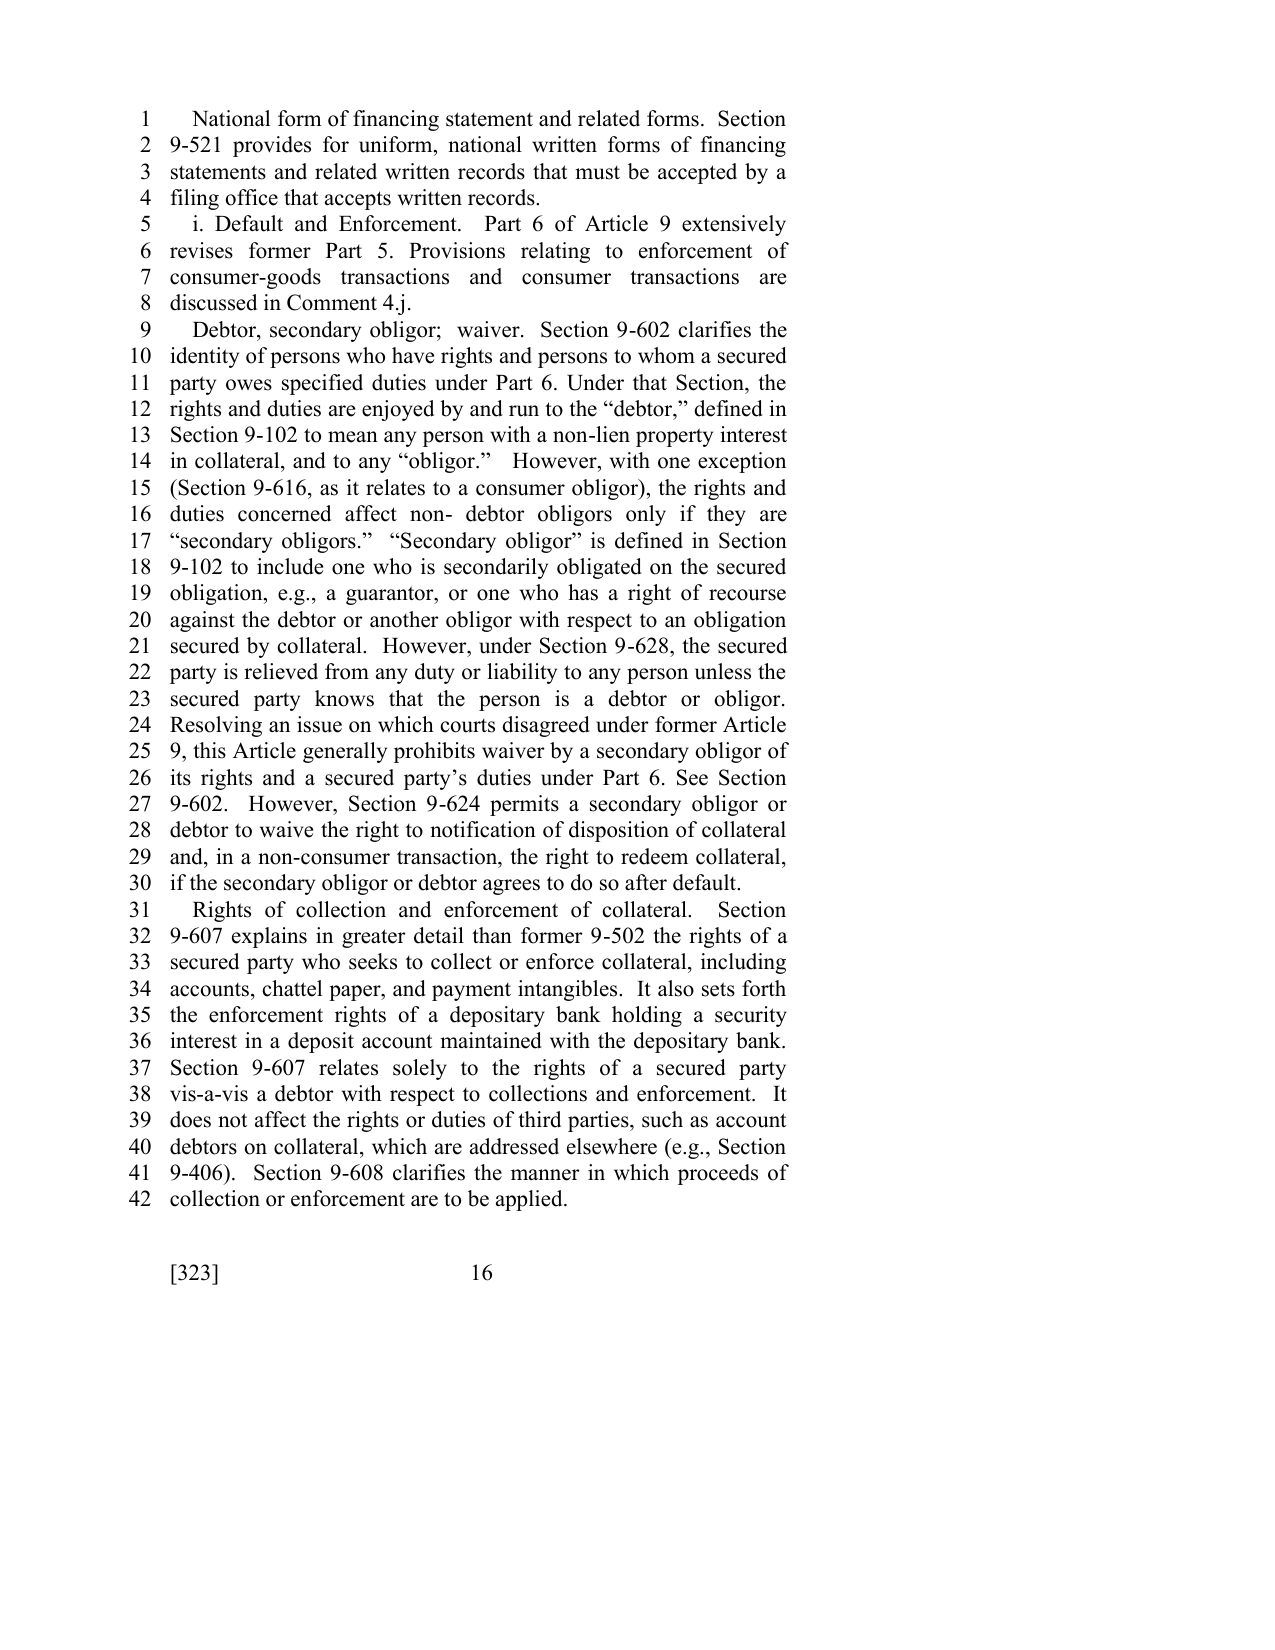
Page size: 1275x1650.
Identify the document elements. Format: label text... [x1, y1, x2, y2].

text i. Default and Enforcement. Part 6 of Article 9 extensively revises former Part 5. Provisions relating to enforcement of consumer-goods transactions and consumer transactions are discussed in Comment 4.j. [169, 210, 787, 316]
text Rights of collection and enforcement of collateral. Section 9-607 explains in greater detail than former 9-502 the rights of a secured party who seeks to collect or enforce collateral, including accounts, chattel paper, and payment intangibles. It also sets forth the enforcement rights of a depositary bank holding a security interest in a deposit account maintained with the depositary bank. Section 9-607 relates solely to the rights of a secured party vis-a-vis a debtor with respect to collections and enforcement. It does not affect the rights or duties of third parties, such as account debtors on collateral, which are addressed elsewhere (e.g., Section 9-406). Section 9-608 clarifies the manner in which proceeds of collection or enforcement are to be applied. [169, 896, 787, 1212]
text National form of financing statement and related forms. Section 9-521 provides for uniform, national written forms of financing statements and related written records that must be accepted by a filing office that accepts written records. [169, 105, 787, 210]
text Debtor, secondary obligor; waiver. Section 9-602 clarifies the identity of persons who have rights and persons to whom a secured party owes specified duties under Part 6. Under that Section, the rights and duties are enjoyed by and run to the “debtor,” defined in Section 9-102 to mean any person with a non-lien property interest in collateral, and to any “obligor.” However, with one exception (Section 9-616, as it relates to a consumer obligor), the rights and duties concerned affect non- debtor obligors only if they are “secondary obligors.” “Secondary obligor” is defined in Section 9-102 to include one who is secondarily obligated on the secured obligation, e.g., a guarantor, or one who has a right of recourse against the debtor or another obligor with respect to an obligation secured by collateral. However, under Section 9-628, the secured party is relieved from any duty or liability to any person unless the secured party knows that the person is a debtor or obligor. Resolving an issue on which courts disagreed under former Article 9, this Article generally prohibits waiver by a secondary obligor of its rights and a secured party’s duties under Part 6. See Section 9-602. However, Section 9-624 permits a secondary obligor or debtor to waive the right to notification of disposition of collateral and, in a non-consumer transaction, the right to redeem collateral, if the secondary obligor or debtor agrees to do so after default. [169, 316, 787, 896]
